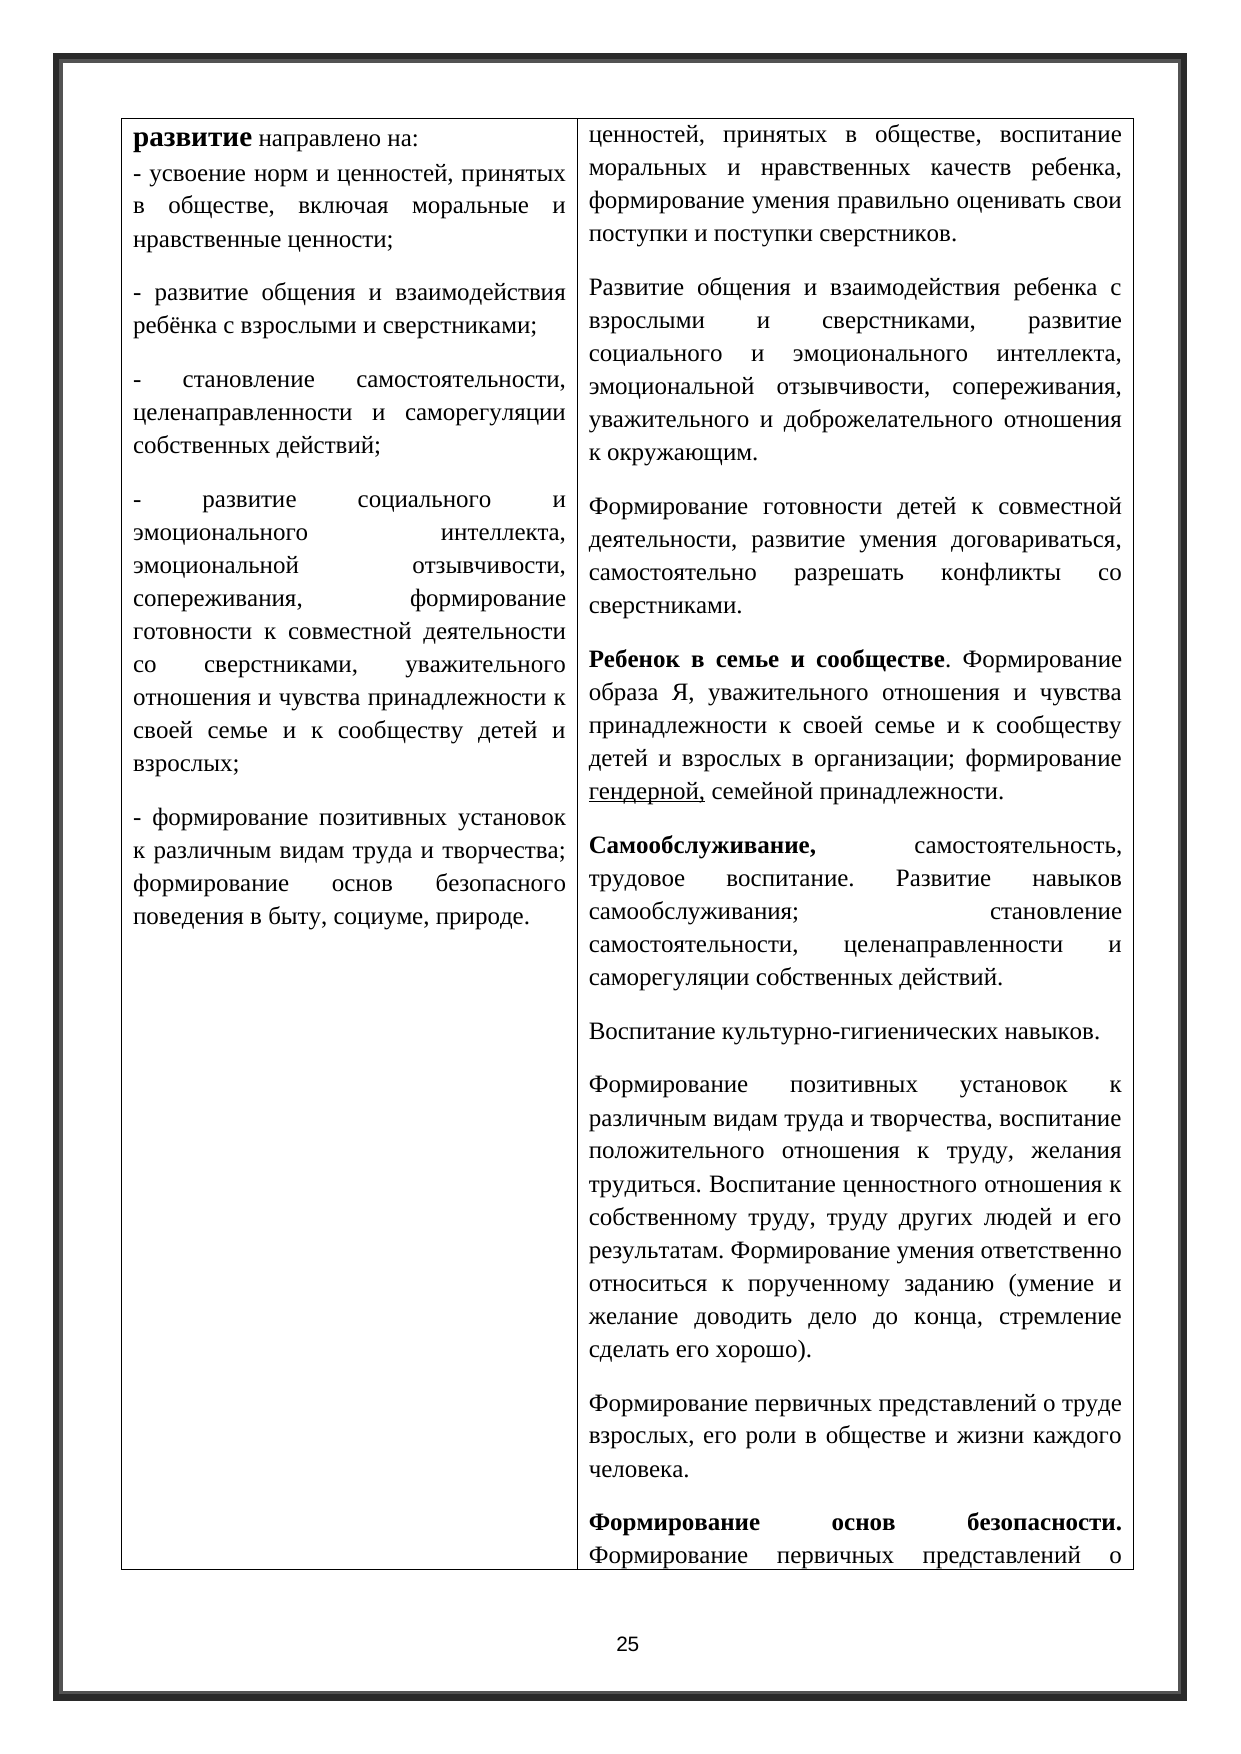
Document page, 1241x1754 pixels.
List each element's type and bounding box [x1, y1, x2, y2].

table_cell [122, 119, 577, 1569]
table_cell [578, 119, 1133, 1569]
